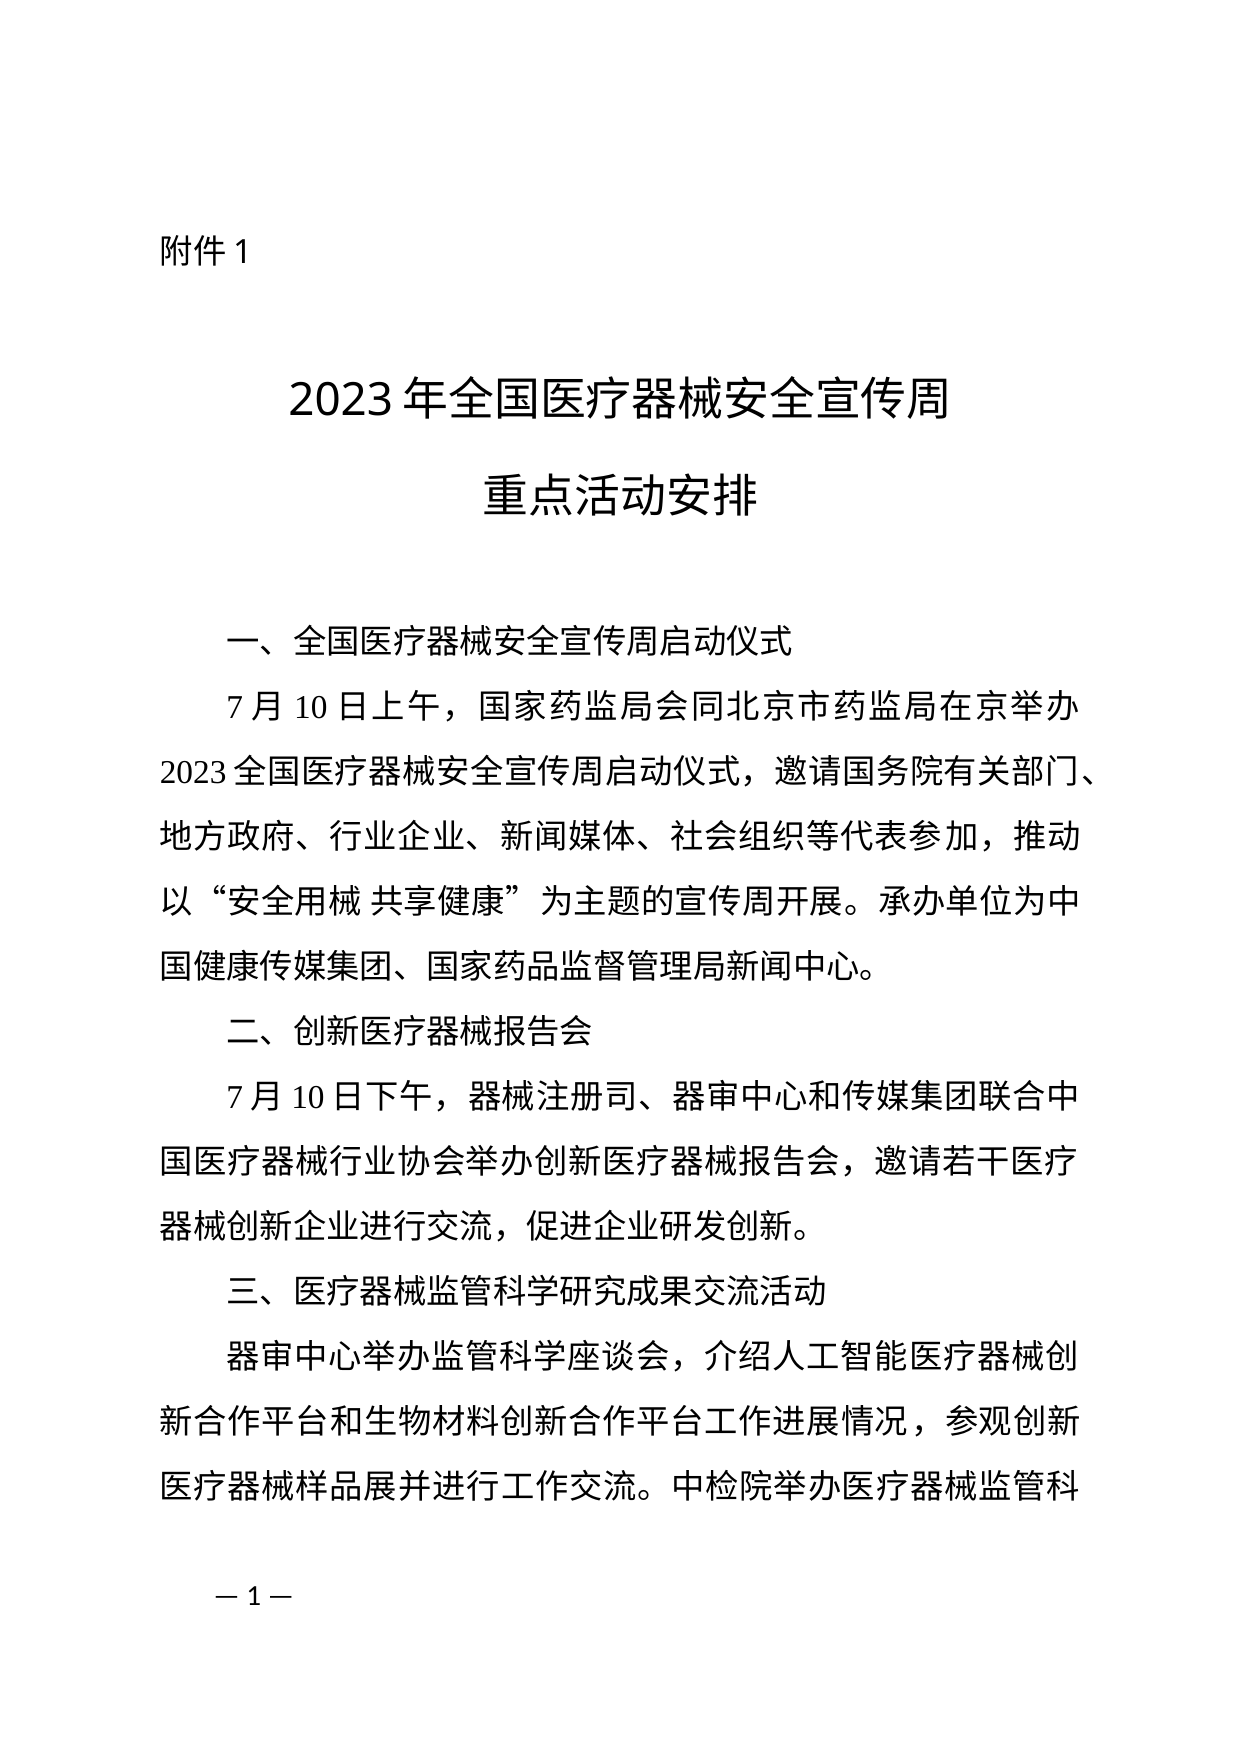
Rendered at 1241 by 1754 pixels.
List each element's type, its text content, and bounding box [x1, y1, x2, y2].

text 一、全国医疗器械安全宣传周启动仪式 [159, 607, 1081, 672]
text 重点活动安排 [159, 444, 1081, 542]
text 附件1 [159, 217, 1081, 282]
text 7月10日上午，国家药监局会同北京市药监局在京举办2023全国医疗器械安全宣传周启动仪式，邀请国务院有关部门、地方政府、行业企业、新闻媒体、社会组织等代表参加，推动以“安全用械 共享健康”为主题的宣传周开展。承办单位为中国健康传媒集团、国家药品监督管理局新闻中心。 [159, 672, 1081, 997]
text 7月10日下午，器械注册司、器审中心和传媒集团联合中国医疗器械行业协会举办创新医疗器械报告会，邀请若干医疗器械创新企业进行交流，促进企业研发创新。 [159, 1062, 1081, 1257]
text 2023年全国医疗器械安全宣传周 [159, 347, 1081, 444]
text 二、创新医疗器械报告会 [159, 997, 1081, 1062]
text 三、医疗器械监管科学研究成果交流活动 [159, 1257, 1081, 1322]
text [159, 1322, 1081, 1517]
